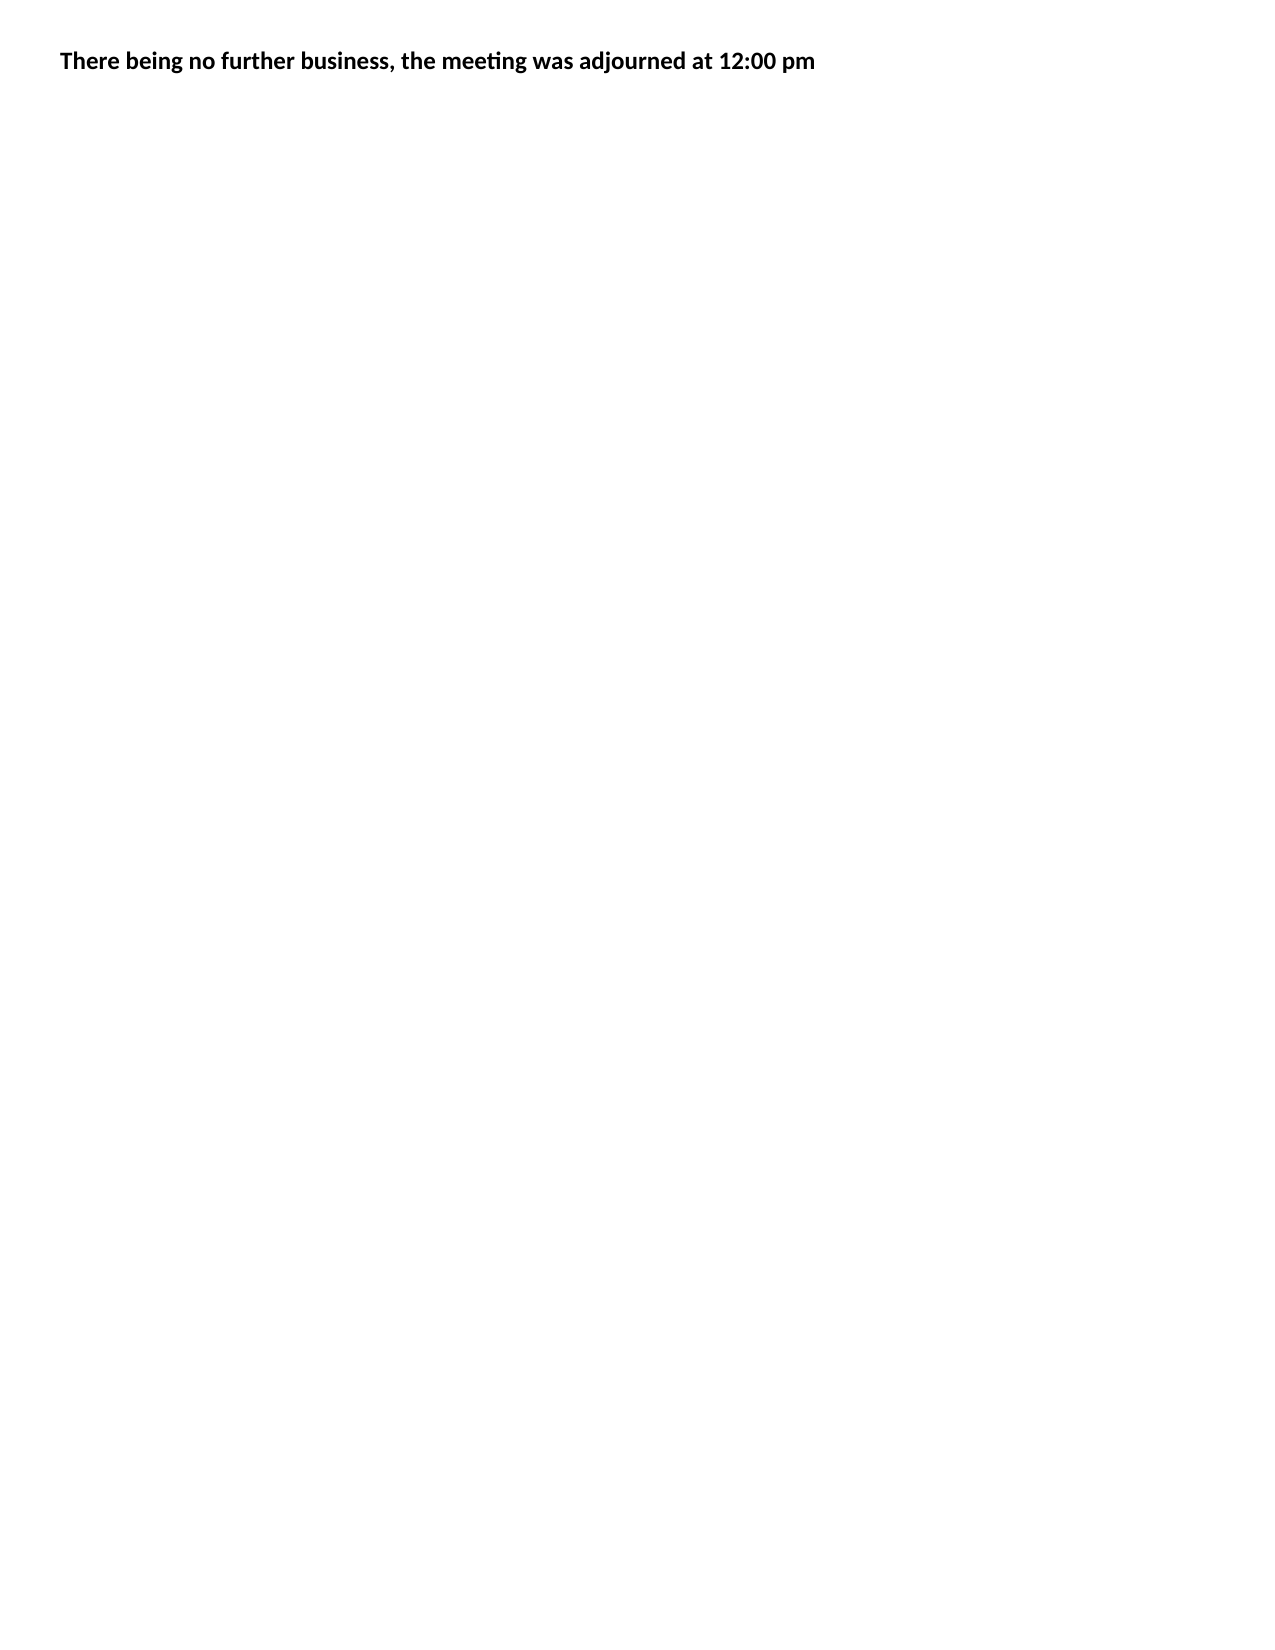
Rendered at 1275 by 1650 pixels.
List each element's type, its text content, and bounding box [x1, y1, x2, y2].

text There being no further business, the meeting was adjourned at 12:00 pm [60, 45, 1215, 76]
